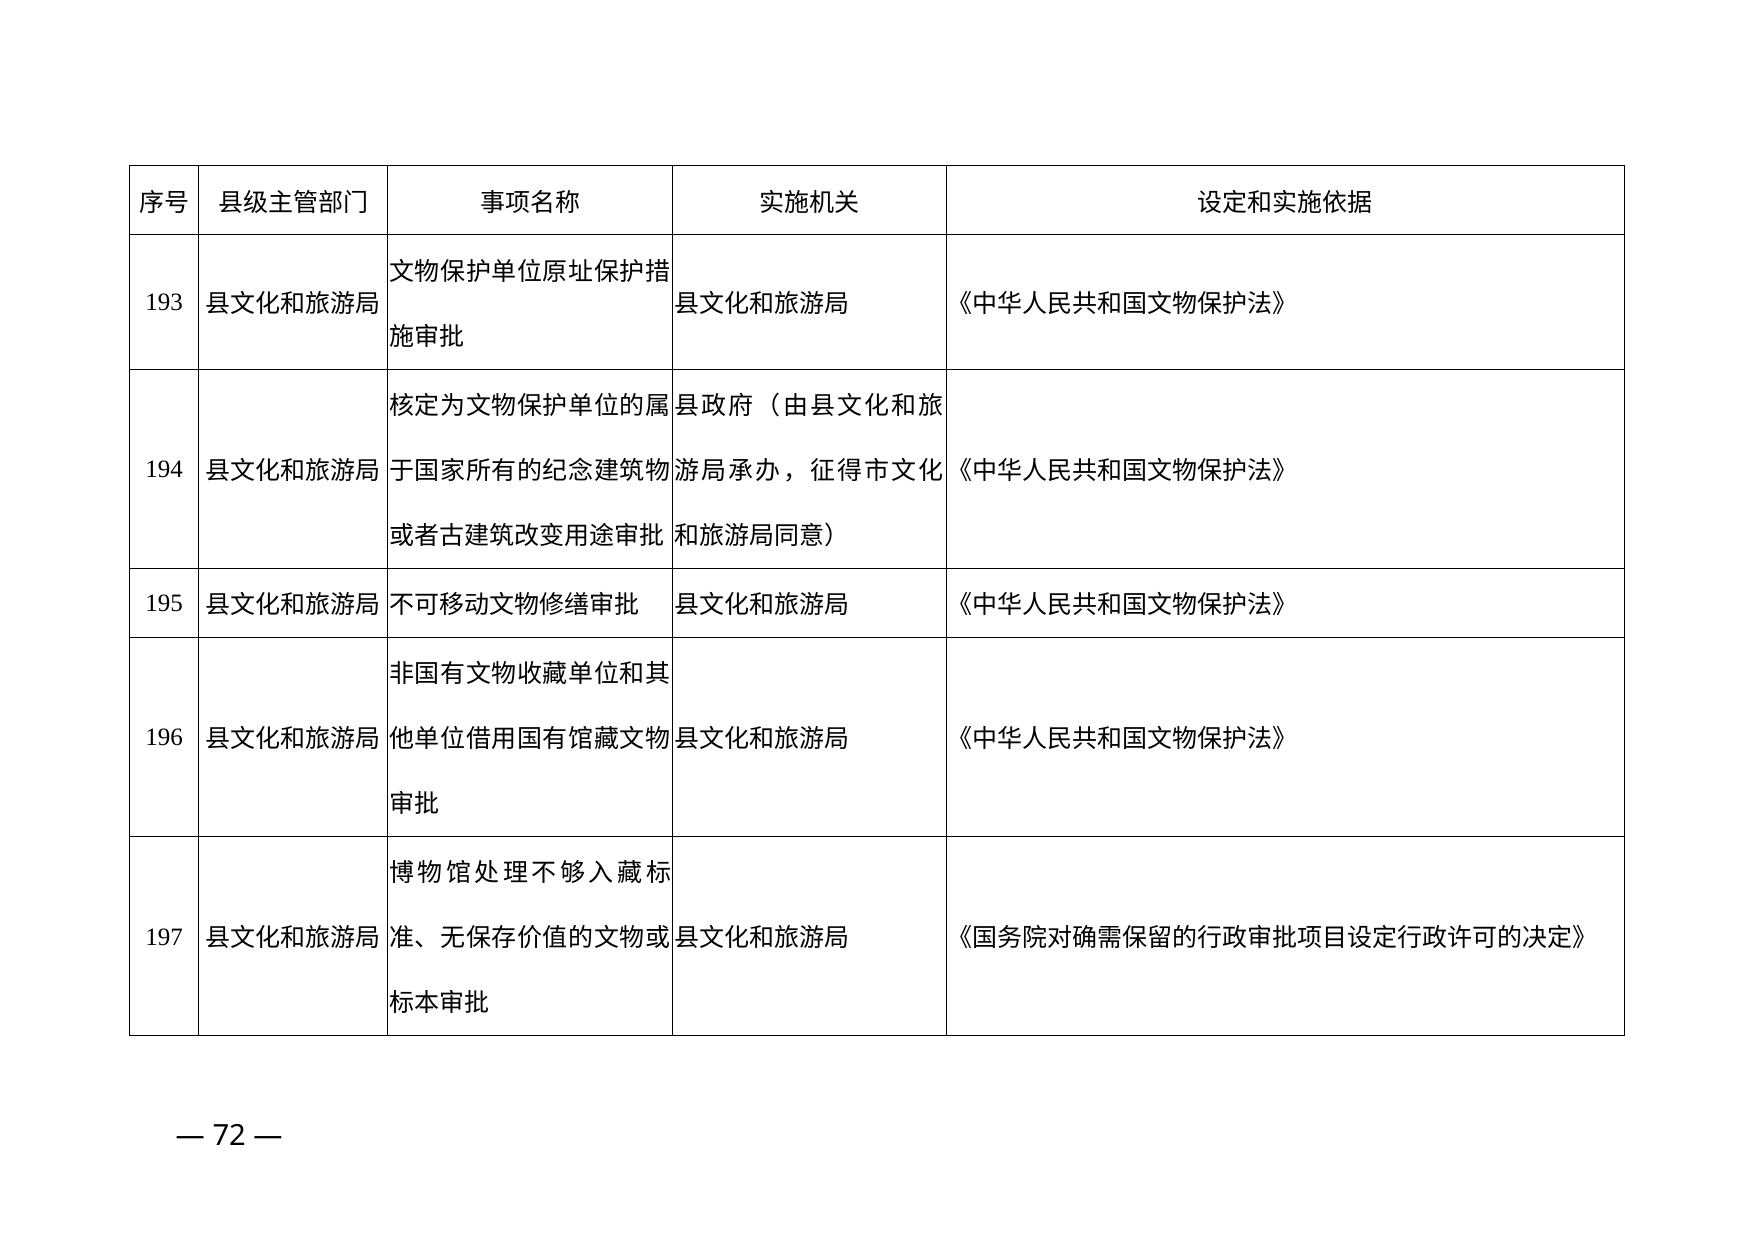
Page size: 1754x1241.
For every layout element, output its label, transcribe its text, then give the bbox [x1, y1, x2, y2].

table_cell 《国务院对确需保留的行政审批项目设定行政许可的决定》 [947, 837, 1624, 1035]
table_cell 县文化和旅游局 [673, 569, 946, 637]
table_cell 《中华人民共和国文物保护法》 [947, 235, 1624, 368]
table_cell 县文化和旅游局 [673, 235, 946, 368]
table_header 设定和实施依据 [947, 166, 1624, 234]
table_cell 县文化和旅游局 [199, 235, 387, 368]
table_cell 197 [130, 837, 198, 1035]
table_header 序号 [130, 166, 198, 234]
table_cell 县文化和旅游局 [673, 837, 946, 1035]
table_cell 不可移动文物修缮审批 [388, 569, 672, 637]
table_header 事项名称 [388, 166, 672, 234]
table_cell 县文化和旅游局 [199, 837, 387, 1035]
table_cell 《中华人民共和国文物保护法》 [947, 569, 1624, 637]
table_cell 县文化和旅游局 [199, 638, 387, 836]
table_cell 193 [130, 235, 198, 368]
table_cell 县文化和旅游局 [199, 569, 387, 637]
table_cell 县政府（由县文化和旅游局承办，征得市文化和旅游局同意） [673, 370, 946, 568]
table_cell 195 [130, 569, 198, 637]
table_cell 《中华人民共和国文物保护法》 [947, 370, 1624, 568]
table_cell 196 [130, 638, 198, 836]
table_cell 文物保护单位原址保护措施审批 [388, 235, 672, 368]
table_header 县级主管部门 [199, 166, 387, 234]
table_cell 核定为文物保护单位的属于国家所有的纪念建筑物或者古建筑改变用途审批 [388, 370, 672, 568]
table_cell 194 [130, 370, 198, 568]
table_cell 县文化和旅游局 [199, 370, 387, 568]
table_cell 县文化和旅游局 [673, 638, 946, 836]
table_cell 非国有文物收藏单位和其他单位借用国有馆藏文物审批 [388, 638, 672, 836]
table_cell 博物馆处理不够入藏标准、无保存价值的文物或标本审批 [388, 837, 672, 1035]
table_cell 《中华人民共和国文物保护法》 [947, 638, 1624, 836]
table_header 实施机关 [673, 166, 946, 234]
